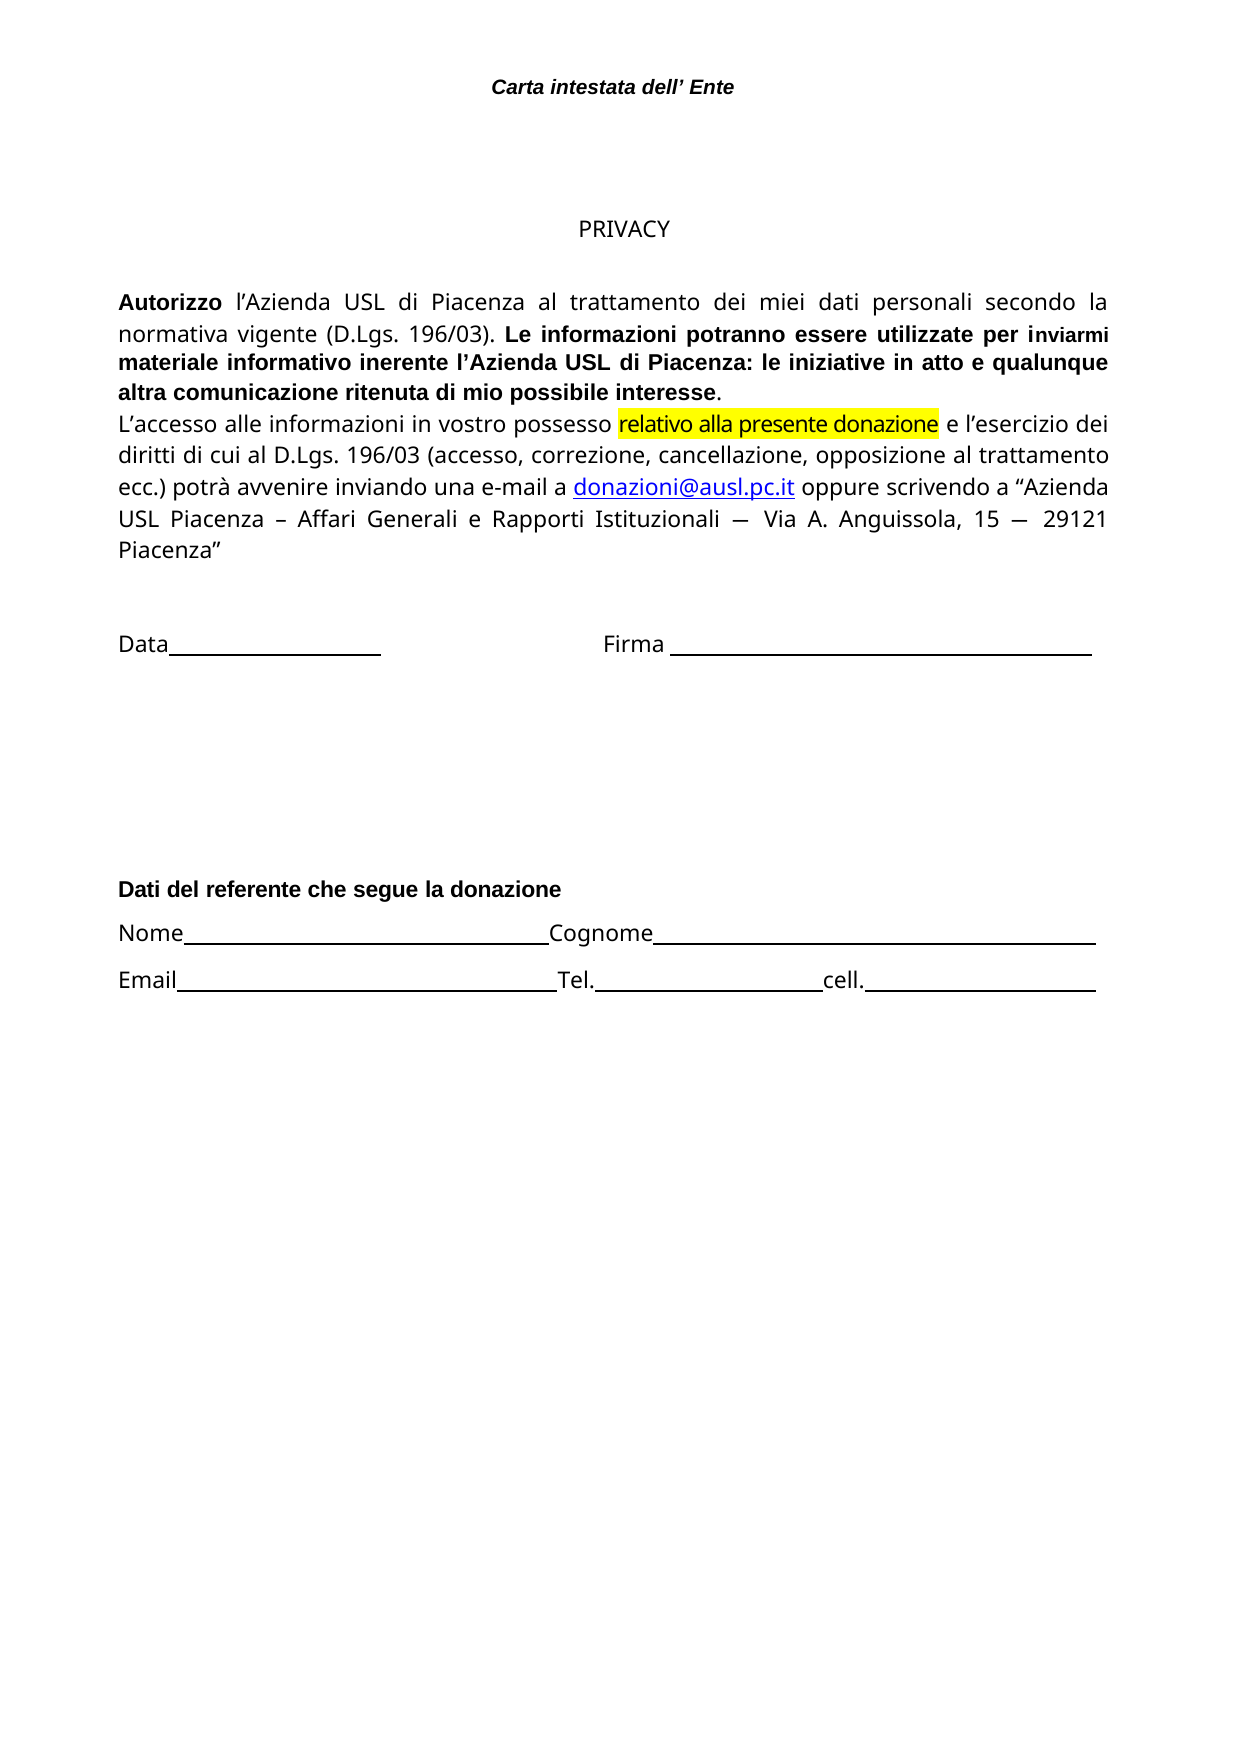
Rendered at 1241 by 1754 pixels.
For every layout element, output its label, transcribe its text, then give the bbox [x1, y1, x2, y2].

text Nome Cognome Email Tel. cell. [118, 917, 1097, 995]
text L’accesso alle informazioni in vostro possesso relativo alla presente donazione e l’esercizio dei diritti di cui al D.Lgs. 196/03 (accesso, correzione, cancellazione, opposizione al trattamento ecc.) potrà avvenire inviando una e-mail a donazioni@ausl.pc.it oppure scrivendo a “Azienda USL Piacenza – Affari Generali e Rapporti Istituzionali – Via A. Anguissola, 15 – 29121 Piacenza” [118, 408, 1109, 565]
subtitle Dati del referente che segue la donazione [118, 876, 1130, 903]
text Data Firma [118, 628, 1130, 659]
text Autorizzo l’Azienda USL di Piacenza al trattamento dei miei dati personali secondo la normativa vigente (D.Lgs. 196/03). Le informazioni potranno essere utilizzate per inviarmi materiale informativo inerente l’Azienda USL di Piacenza: le iniziative in atto e qualunque altra comunicazione ritenuta di mio possibile interesse. [118, 286, 1109, 407]
text PRIVACY [118, 213, 1130, 244]
